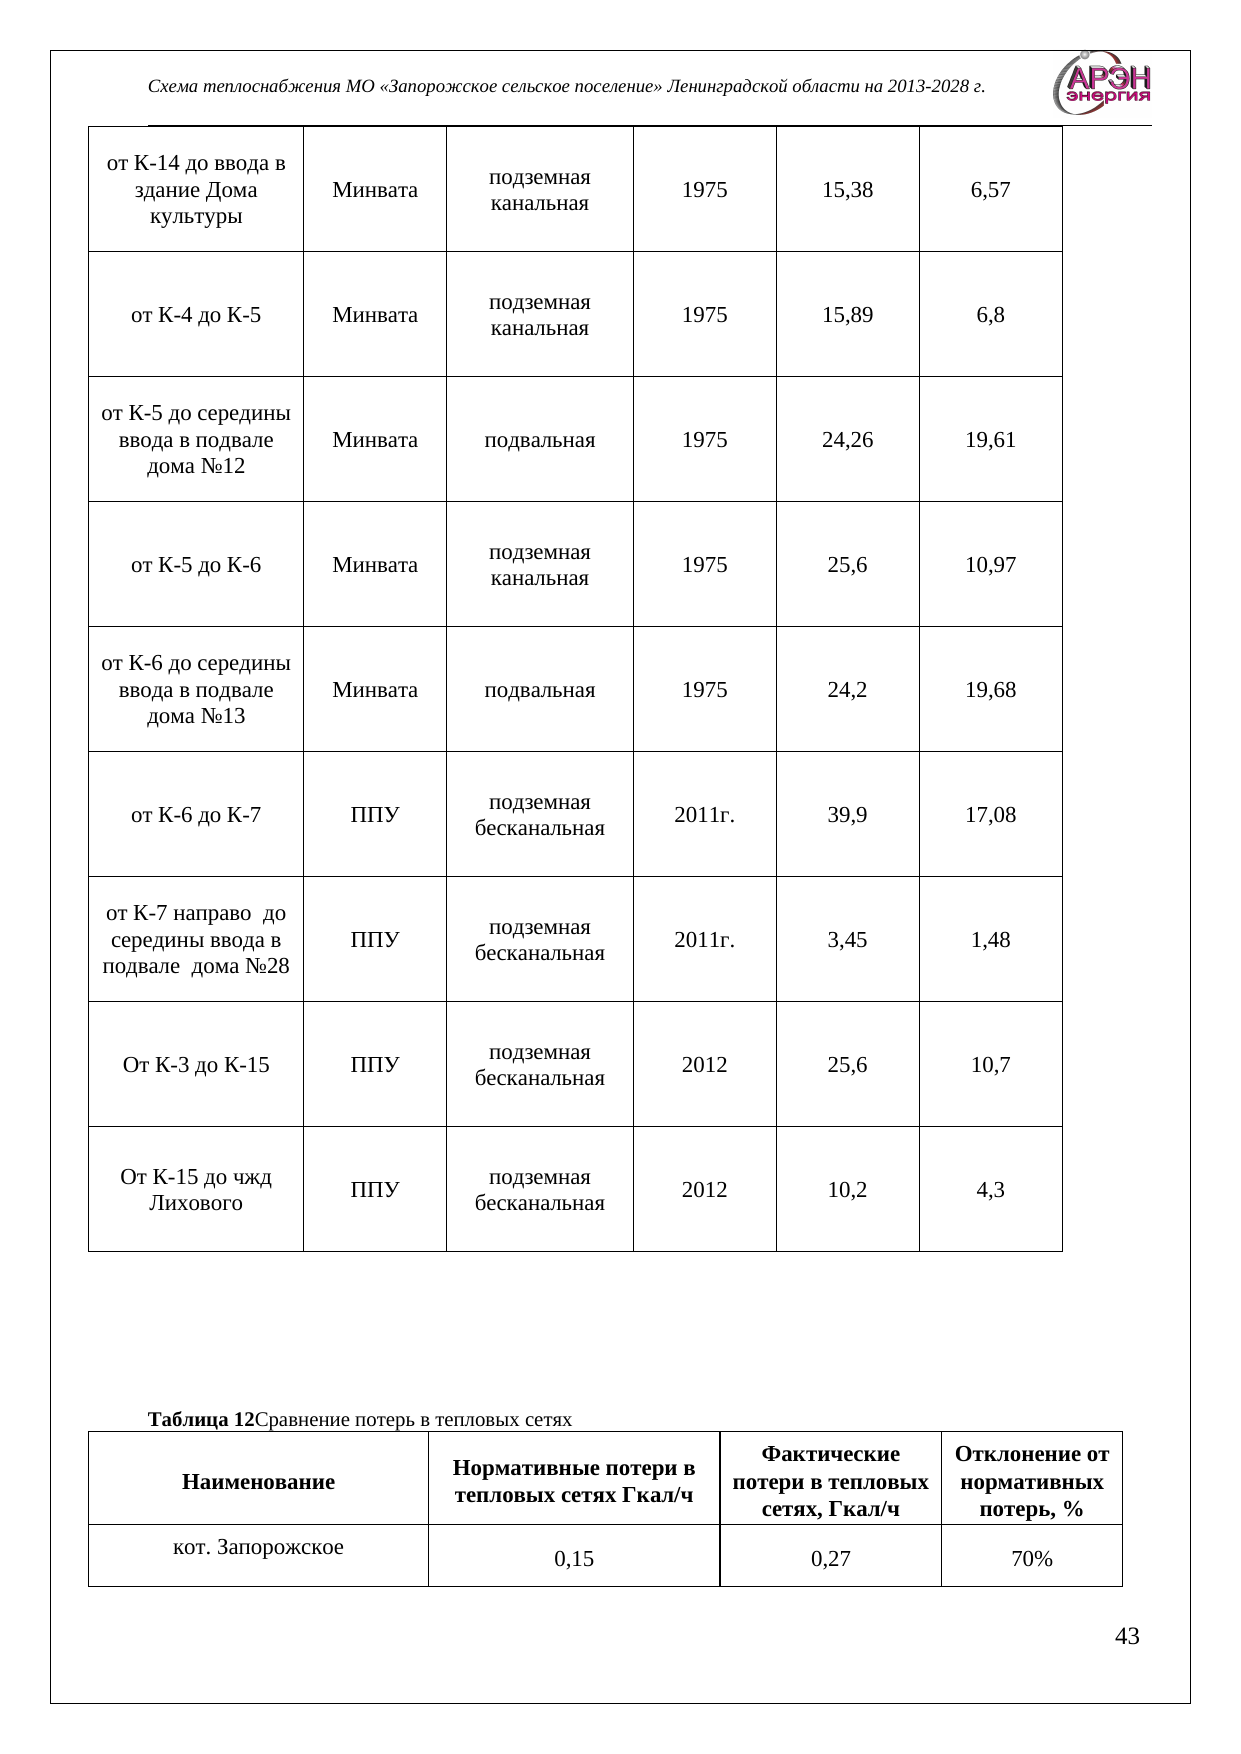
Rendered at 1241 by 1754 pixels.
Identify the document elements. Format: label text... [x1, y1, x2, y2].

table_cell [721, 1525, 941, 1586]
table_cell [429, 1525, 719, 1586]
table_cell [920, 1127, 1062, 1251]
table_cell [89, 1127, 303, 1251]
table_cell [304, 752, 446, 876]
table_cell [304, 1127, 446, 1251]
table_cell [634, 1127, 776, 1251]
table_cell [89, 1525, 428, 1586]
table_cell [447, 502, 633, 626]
table_cell 1975 [634, 252, 776, 376]
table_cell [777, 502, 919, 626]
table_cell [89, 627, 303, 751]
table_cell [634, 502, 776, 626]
table_cell подземная канальная [447, 252, 633, 376]
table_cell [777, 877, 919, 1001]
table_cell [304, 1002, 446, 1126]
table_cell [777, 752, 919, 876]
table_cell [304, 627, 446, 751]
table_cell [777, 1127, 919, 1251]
table_cell Минвата [304, 377, 446, 501]
table_cell от К-5 до середины ввода в подвале дома №12 [89, 377, 303, 501]
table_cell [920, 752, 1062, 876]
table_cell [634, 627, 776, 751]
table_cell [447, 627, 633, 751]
table_cell 15,89 [777, 252, 919, 376]
text Таблица Сравнение потерь в тепловых сетях [148, 1407, 1152, 1431]
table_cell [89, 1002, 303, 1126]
table_cell 15,38 [777, 127, 919, 251]
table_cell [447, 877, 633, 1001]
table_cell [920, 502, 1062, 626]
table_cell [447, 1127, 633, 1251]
table_cell 1975 [634, 127, 776, 251]
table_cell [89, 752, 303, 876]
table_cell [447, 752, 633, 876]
table_cell 6,8 [920, 252, 1062, 376]
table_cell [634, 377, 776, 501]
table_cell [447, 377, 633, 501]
picture [1053, 51, 1152, 118]
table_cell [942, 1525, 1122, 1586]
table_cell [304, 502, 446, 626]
table_cell Минвата [304, 252, 446, 376]
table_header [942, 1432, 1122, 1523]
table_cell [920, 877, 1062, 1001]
table_cell Минвата [304, 127, 446, 251]
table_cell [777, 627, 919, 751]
table_cell 6,57 [920, 127, 1062, 251]
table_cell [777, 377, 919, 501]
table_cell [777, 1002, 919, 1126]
table_cell от К-14 до ввода в здание Дома культуры [89, 127, 303, 251]
table_cell от К-4 до К-5 [89, 252, 303, 376]
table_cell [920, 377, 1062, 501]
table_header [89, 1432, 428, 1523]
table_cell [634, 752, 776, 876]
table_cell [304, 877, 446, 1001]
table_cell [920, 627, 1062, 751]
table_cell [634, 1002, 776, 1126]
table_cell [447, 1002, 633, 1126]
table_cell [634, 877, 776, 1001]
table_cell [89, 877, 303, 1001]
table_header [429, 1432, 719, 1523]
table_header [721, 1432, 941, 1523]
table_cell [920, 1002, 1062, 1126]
table_cell подземная канальная [447, 127, 633, 251]
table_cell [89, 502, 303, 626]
